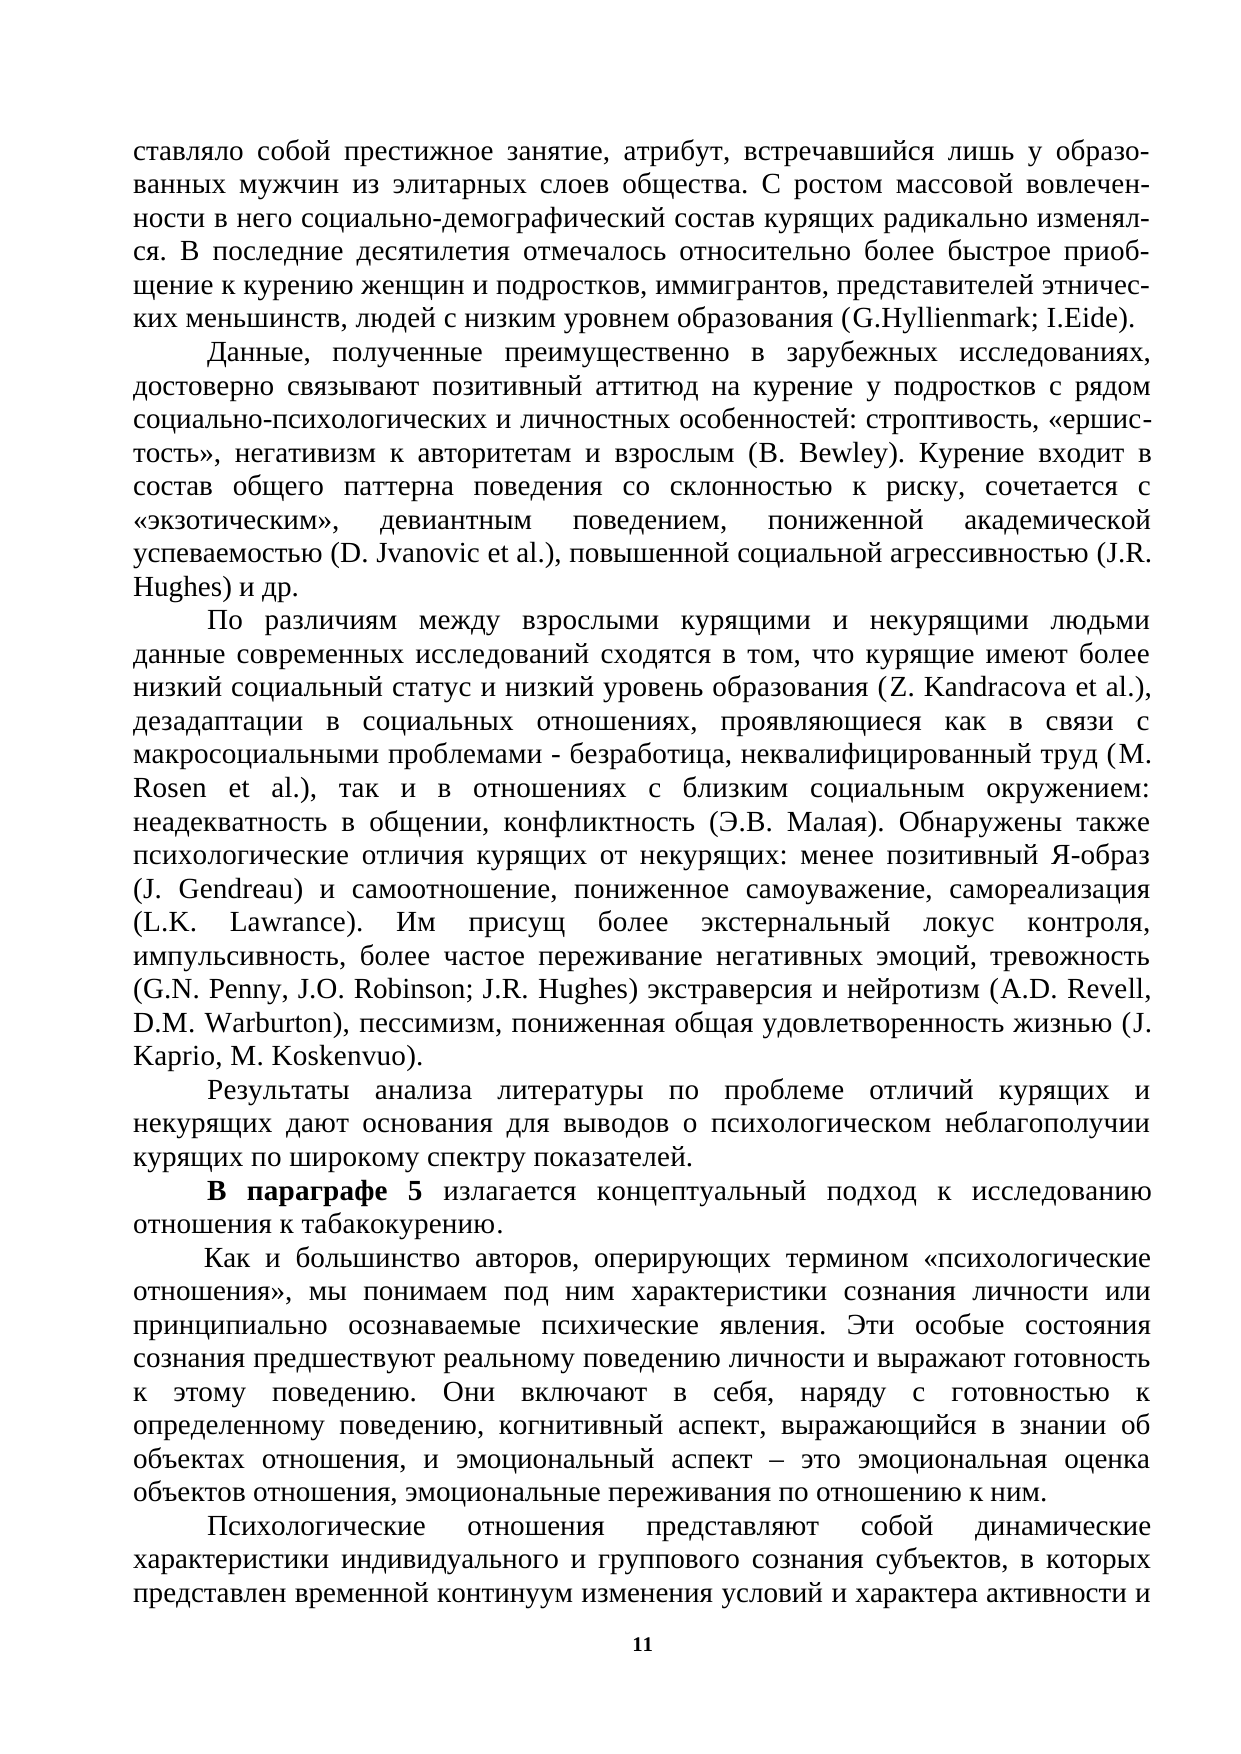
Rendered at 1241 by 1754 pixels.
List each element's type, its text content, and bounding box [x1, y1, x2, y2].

text Как и большинство авторов, оперирующих термином «психологические отношения», мы понимаем под ним характеристики сознания личности или принципиально осознаваемые психические явления. Эти особые состояния сознания предшествуют реальному поведению личности и выражают готовность к этому поведению. Они включают в себя, наряду с готовностью к определенному поведению, когнитивный аспект, выражающийся в знании об объектах отношения, и эмоциональный аспект – это эмоциональная оценка объектов отношения, эмоциональные переживания по отношению к ним. [133, 1240, 1152, 1508]
text Данные, полученные преимущественно в зарубежных исследованиях, достоверно связывают позитивный аттитюд на курение у подростков с рядом социально-психологических и личностных особенностей: строптивость, «ершистость», негативизм к авторитетам и взрослым (B. Bewley). Курение входит в состав общего паттерна поведения со склонностью к риску, сочетается с «экзотическим», девиантным поведением, пониженной академической успеваемостью (D. Jvanovic et al.), повышенной социальной агрессивностью (J.R. Hughes) и др. [133, 334, 1152, 602]
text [133, 133, 1152, 334]
text Результаты анализа литературы по проблеме отличий курящих и некурящих дают основания для выводов о психологическом неблагополучии курящих по широкому спектру показателей. [133, 1072, 1152, 1173]
text По различиям между взрослыми курящими и некурящими людьми данные современных исследований сходятся в том, что курящие имеют более низкий социальный статус и низкий уровень образования (Z. Kandracova et al.), дезадаптации в социальных отношениях, проявляющиеся как в связи с макросоциальными проблемами - безработица, неквалифицированный труд (M. Rosen et al.), так и в отношениях с близким социальным окружением: неадекватность в общении, конфликтность (Э.В. Малая). Обнаружены также психологические отличия курящих от некурящих: менее позитивный Я-образ (J. Gendreau) и самоотношение, пониженное самоуважение, самореализация (L.K. Lawrance). Им присущ более экстернальный локус контроля, импульсивность, более частое переживание негативных эмоций, тревожность (G.N. Penny, J.O. Robinson; J.R. Hughes) экстраверсия и нейротизм (A.D. Revell, D.M. Warburton), пессимизм, пониженная общая удовлетворенность жизнью (J. Kaprio, M. Koskenvuo). [133, 602, 1152, 1072]
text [133, 1508, 1152, 1609]
text В параграфе 5 излагается концептуальный подход к исследованию отношения к табакокурению. [133, 1173, 1153, 1240]
